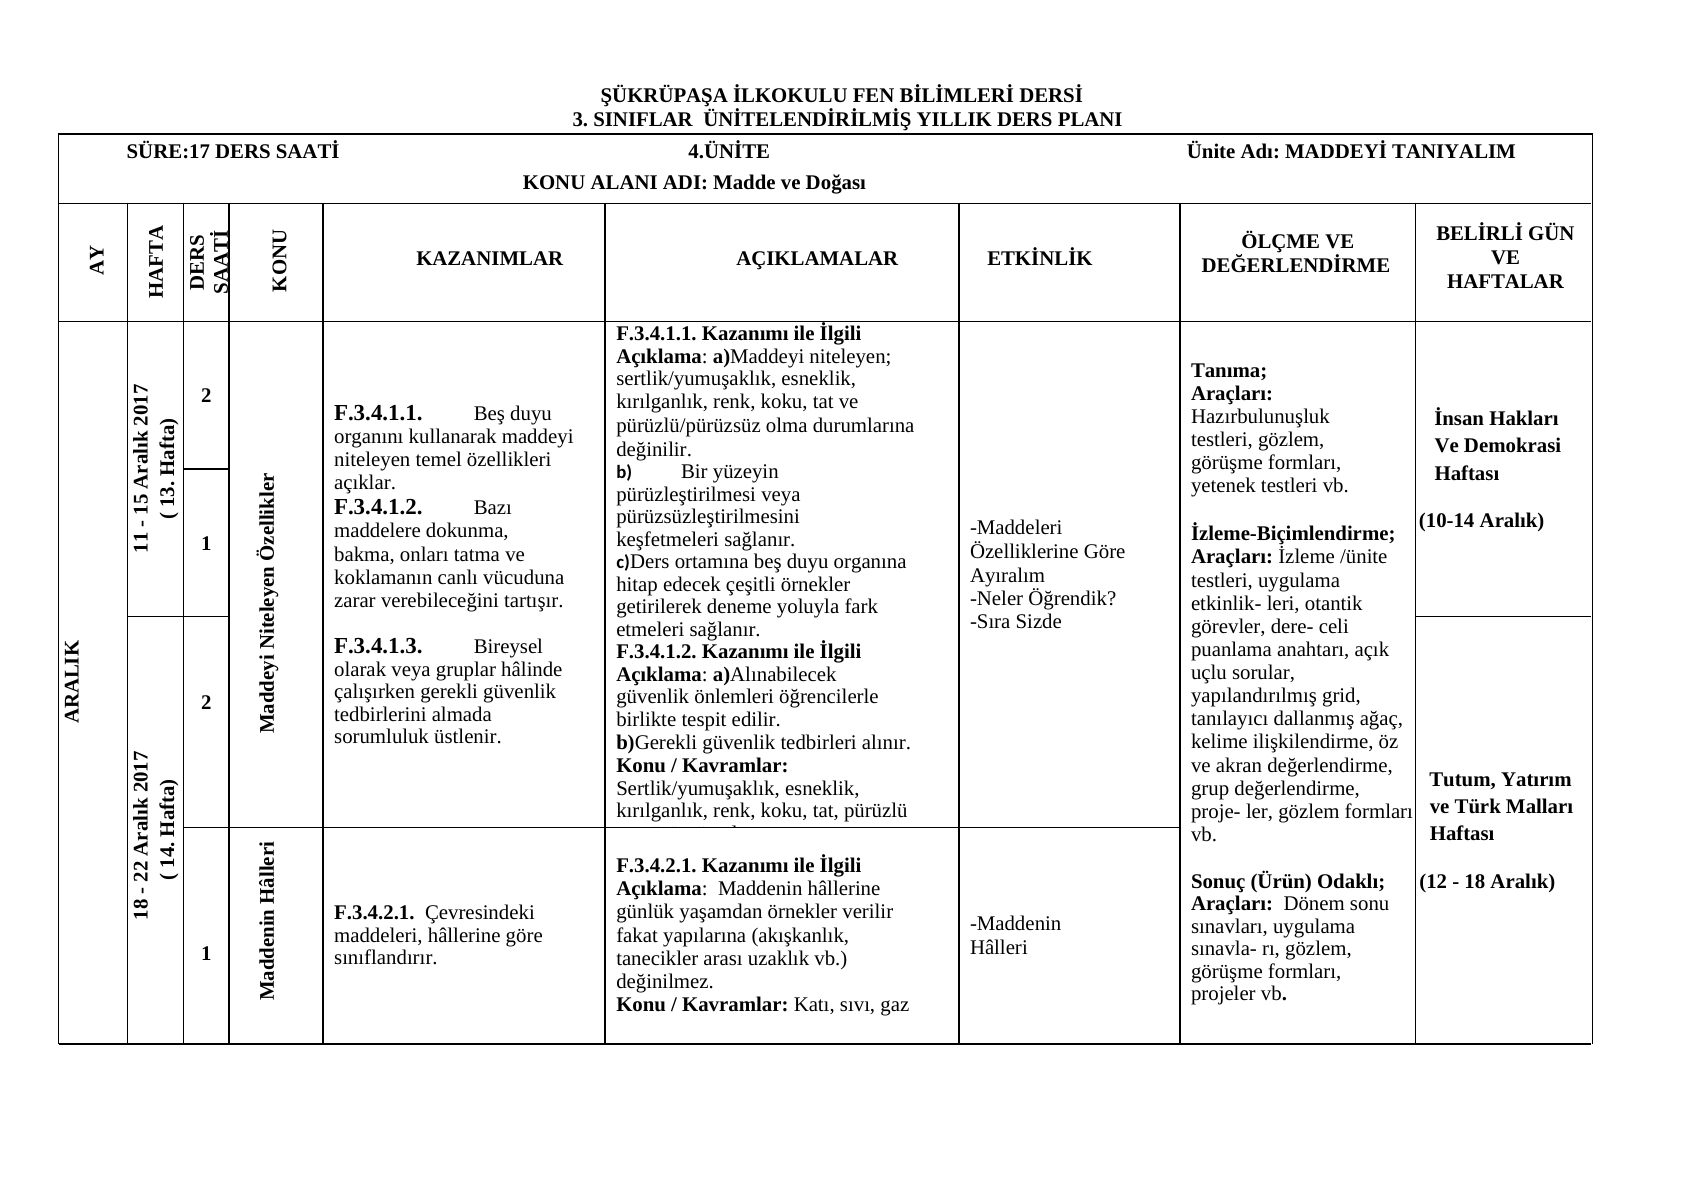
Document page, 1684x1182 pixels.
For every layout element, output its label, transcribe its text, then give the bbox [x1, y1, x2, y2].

table_cell F.3.4.2.1. Çevresindeki maddeleri, hâllerine göre sınıflandırır. [324, 828, 604, 1043]
table_cell 18 - 22 Aralık 2017 ( 14. Hafta) [128, 617, 183, 1043]
table_cell ETKİNLİK [960, 204, 1179, 321]
table_cell KONU [230, 204, 322, 321]
table_cell Beş duyu organını kullanarak maddeyi niteleyen temel özellikleri açıklar. Bazı maddelere dokunma, bakma, onları tatma ve koklamanın canlı vücuduna zarar verebileceğini tartışır. Bireysel olarak veya gruplar hâlinde çalışırken gerekli güvenlik tedbirlerini almada sorumluluk üstlenir. [324, 322, 604, 826]
table_cell DERS SAATİ [184, 204, 228, 321]
table_cell AY [59, 204, 127, 321]
table_header SÜRE:17 DERS SAATİ 4.ÜNİTE Ünite Adı: MADDEYİ TANIYALIM KONU ALANI ADI: Madde ve Doğası [59, 135, 1592, 203]
table_cell Maddeyi Niteleyen Özellikler [230, 322, 322, 826]
table_cell AÇIKLAMALAR [606, 204, 958, 321]
table_cell 2 [184, 322, 228, 468]
table_cell 1 [184, 828, 228, 1043]
table_cell 2 [184, 617, 228, 826]
table_cell -Maddenin Hâlleri [960, 828, 1179, 1043]
table_cell KAZANIMLAR [324, 204, 604, 321]
table_cell 11 - 15 Aralık 2017 ( 13. Hafta) [128, 322, 183, 616]
table_cell Tanıma; Araçları: Hazırbulunuşluk testleri, gözlem, görüşme formları, yetenek testleri vb. İzleme-Biçimlendirme; Araçları: İzleme /ünite testleri, uygulama etkinlik- leri, otantik görevler, dere- celi puanlama anahtarı, açık uçlu sorular, yapılandırılmış grid, tanılayıcı dallanmış ağaç, kelime ilişkilendirme, öz ve akran değerlendirme, grup değerlendirme, proje- ler, gözlem formları vb. Sonuç (Ürün) Odaklı; Araçları: Dönem sonu sınavları, uygulama sınavla- rı, gözlem, görüşme formları, projeler vb. [1181, 322, 1415, 1043]
text 3. SINIFLAR ÜNİTELENDİRİLMİŞ YILLIK DERS PLANI [59, 107, 1624, 131]
table_cell ARALIK [59, 322, 127, 1043]
table_cell BELİRLİ GÜN VE HAFTALAR [1416, 203, 1592, 321]
table_cell 1 [184, 470, 228, 616]
text ŞÜKRÜPAŞA İLKOKULU FEN BİLİMLERİ DERSİ [59, 83, 1624, 107]
table_cell ÖLÇME VE DEĞERLENDİRME [1181, 204, 1415, 321]
table_cell Tutum, Yatırım ve Türk Malları Haftası (12 - 18 Aralık) [1416, 616, 1592, 1043]
table_cell Maddenin Hâlleri [230, 828, 322, 1043]
table_cell İnsan Hakları Ve Demokrasi Haftası (10-14 Aralık) [1416, 321, 1592, 616]
table_cell HAFTA [128, 204, 183, 321]
table_cell -Maddeleri Özelliklerine Göre Ayıralım -Neler Öğrendik? -Sıra Sizde [960, 322, 1179, 826]
